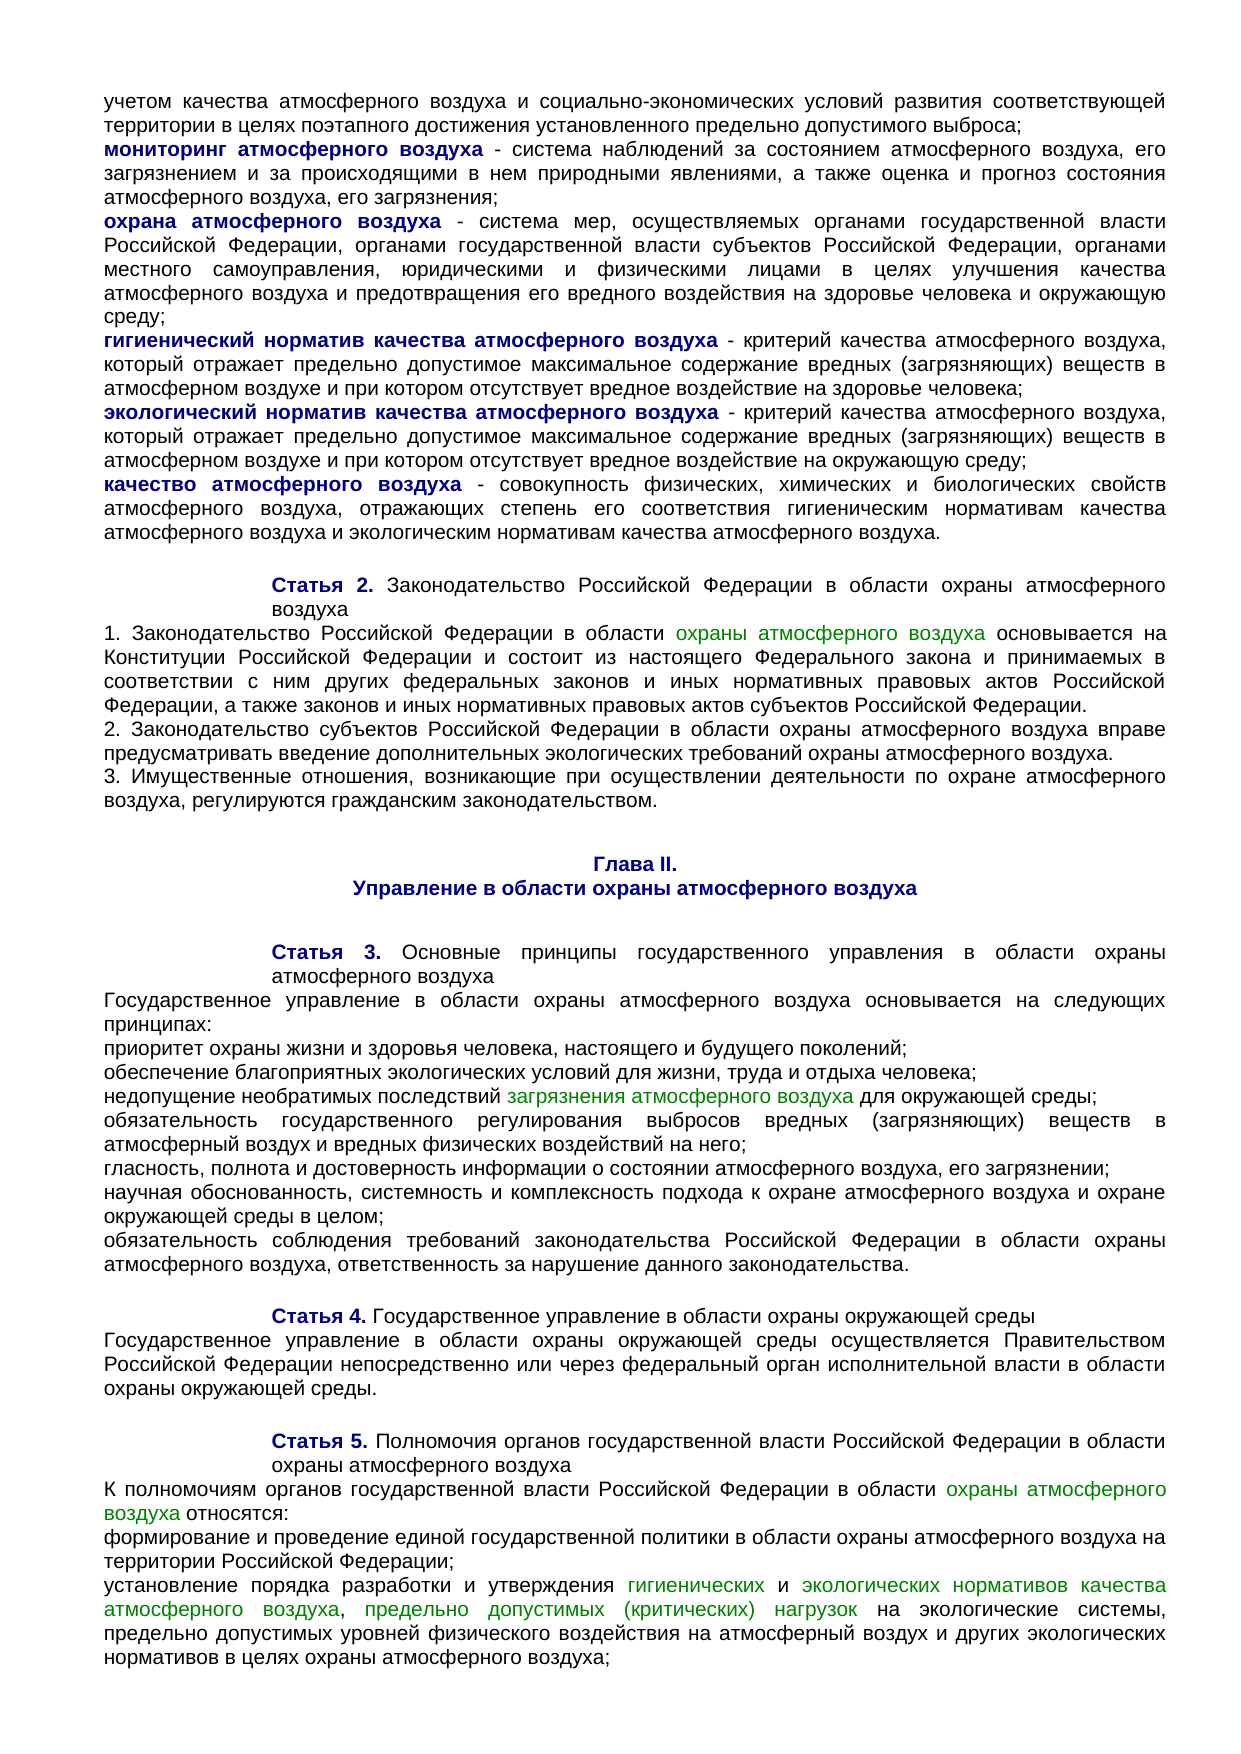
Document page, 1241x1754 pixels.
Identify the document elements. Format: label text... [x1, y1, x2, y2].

text 2. Законодательство субъектов Российской Федерации в области охраны атмосферного воздуха вправе предусматривать введение дополнительных экологических требований охраны атмосферного воздуха. [103, 716, 1167, 764]
text Государственное управление в области охраны окружающей среды осуществляется Правительством Российской Федерации непосредственно или через федеральный орган исполнительной власти в области охраны окружающей среды. [103, 1328, 1167, 1400]
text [103, 89, 1167, 137]
text установление порядка разработки и утверждения гигиенических и экологических нормативов качества атмосферного воздуха, предельно допустимых (критических) нагрузок на экологические системы, предельно допустимых уровней физического воздействия на атмосферный воздух и других экологических нормативов в целях охраны атмосферного воздуха; [103, 1573, 1167, 1668]
text гласность, полнота и достоверность информации о состоянии атмосферного воздуха, его загрязнении; [103, 1156, 1167, 1180]
text Статья 4. Государственное управление в области охраны окружающей среды [271, 1304, 1167, 1328]
text приоритет охраны жизни и здоровья человека, настоящего и будущего поколений; [103, 1036, 1167, 1060]
text охрана атмосферного воздуха - система мер, осуществляемых органами государственной власти Российской Федерации, органами государственной власти субъектов Российской Федерации, органами местного самоуправления, юридическими и физическими лицами в целях улучшения качества атмосферного воздуха и предотвращения его вредного воздействия на здоровье человека и окружающую среду; [103, 208, 1167, 328]
text экологический норматив качества атмосферного воздуха - критерий качества атмосферного воздуха, который отражает предельно допустимое максимальное содержание вредных (загрязняющих) веществ в атмосферном воздухе и при котором отсутствует вредное воздействие на окружающую среду; [103, 400, 1167, 472]
text качество атмосферного воздуха - совокупность физических, химических и биологических свойств атмосферного воздуха, отражающих степень его соответствия гигиеническим нормативам качества атмосферного воздуха и экологическим нормативам качества атмосферного воздуха. [103, 472, 1167, 544]
text обязательность государственного регулирования выбросов вредных (загрязняющих) веществ в атмосферный воздух и вредных физических воздействий на него; [103, 1108, 1167, 1156]
text Статья 2. Законодательство Российской Федерации в области охраны атмосферного воздуха [271, 573, 1167, 621]
text 1. Законодательство Российской Федерации в области охраны атмосферного воздуха основывается на Конституции Российской Федерации и состоит из настоящего Федерального закона и принимаемых в соответствии с ним других федеральных законов и иных нормативных правовых актов Российской Федерации, а также законов и иных нормативных правовых актов субъектов Российской Федерации. [103, 621, 1167, 716]
text научная обоснованность, системность и комплексность подхода к охране атмосферного воздуха и охране окружающей среды в целом; [103, 1180, 1167, 1228]
text обязательность соблюдения требований законодательства Российской Федерации в области охраны атмосферного воздуха, ответственность за нарушение данного законодательства. [103, 1228, 1167, 1276]
text недопущение необратимых последствий загрязнения атмосферного воздуха для окружающей среды; [103, 1084, 1167, 1108]
text Глава II. Управление в области охраны атмосферного воздуха [103, 852, 1167, 900]
text гигиенический норматив качества атмосферного воздуха - критерий качества атмосферного воздуха, который отражает предельно допустимое максимальное содержание вредных (загрязняющих) веществ в атмосферном воздухе и при котором отсутствует вредное воздействие на здоровье человека; [103, 328, 1167, 400]
text формирование и проведение единой государственной политики в области охраны атмосферного воздуха на территории Российской Федерации; [103, 1525, 1167, 1573]
text Государственное управление в области охраны атмосферного воздуха основывается на следующих принципах: [103, 988, 1167, 1036]
text 3. Имущественные отношения, возникающие при осуществлении деятельности по охране атмосферного воздуха, регулируются гражданским законодательством. [103, 764, 1167, 812]
text Статья 3. Основные принципы государственного управления в области охраны атмосферного воздуха [271, 940, 1167, 988]
text мониторинг атмосферного воздуха - система наблюдений за состоянием атмосферного воздуха, его загрязнением и за происходящими в нем природными явлениями, а также оценка и прогноз состояния атмосферного воздуха, его загрязнения; [103, 137, 1167, 208]
text К полномочиям органов государственной власти Российской Федерации в области охраны атмосферного воздуха относятся: [103, 1477, 1167, 1525]
text Статья 5. Полномочия органов государственной власти Российской Федерации в области охраны атмосферного воздуха [271, 1429, 1167, 1477]
text обеспечение благоприятных экологических условий для жизни, труда и отдыха человека; [103, 1060, 1167, 1084]
